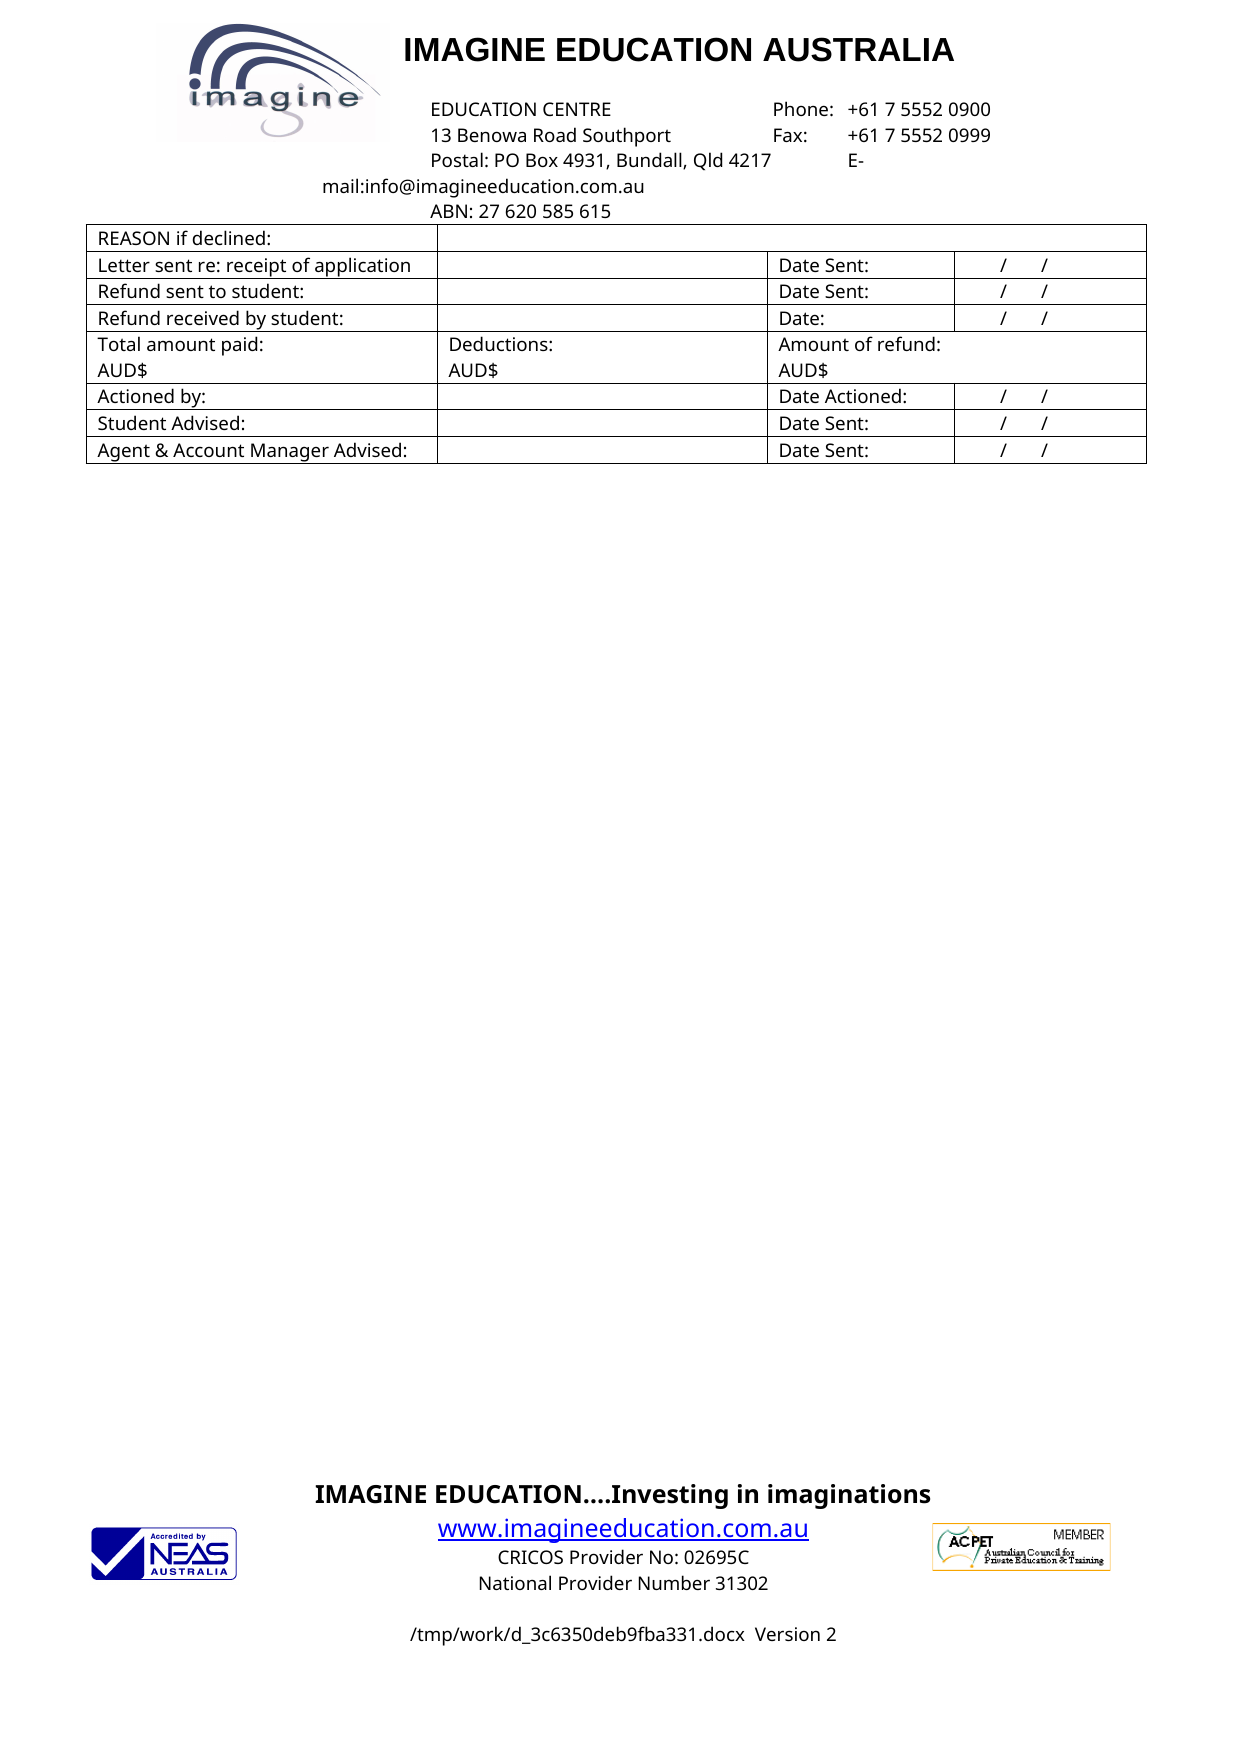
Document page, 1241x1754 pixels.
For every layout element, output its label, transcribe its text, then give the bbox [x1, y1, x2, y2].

table_cell REASON if declined: [87, 225, 437, 251]
table_cell [438, 384, 767, 409]
table_cell Date Sent: [768, 410, 954, 436]
table_cell / / [955, 437, 1146, 462]
picture [932, 1523, 1111, 1571]
picture [155, 23, 390, 142]
table_cell Date Sent: [768, 252, 954, 277]
table_cell [438, 252, 767, 277]
table_cell / / [955, 410, 1146, 436]
table_cell Date Actioned: [768, 384, 954, 409]
table_cell / / [955, 384, 1146, 409]
table_cell [438, 410, 767, 436]
table_cell Date Sent: [768, 437, 954, 462]
table_cell [438, 279, 767, 304]
table_cell / / [955, 279, 1146, 304]
table_cell Refund received by student: [87, 305, 437, 331]
table_cell Refund sent to student: [87, 279, 437, 304]
table_cell Amount of refund: AUD$ [768, 332, 1146, 383]
table_cell [438, 225, 1146, 251]
table_cell [438, 437, 767, 462]
table_cell Date Sent: [768, 279, 954, 304]
table_cell Deductions: AUD$ [438, 332, 767, 383]
table_cell [438, 305, 767, 331]
table_cell / / [955, 305, 1146, 331]
table_cell Total amount paid: AUD$ [87, 332, 437, 383]
table_cell Student Advised: [87, 410, 437, 436]
table_cell Actioned by: [87, 384, 437, 409]
table_cell Date: [768, 305, 954, 331]
table_cell Agent & Account Manager Advised: [87, 437, 437, 462]
table_cell Letter sent re: receipt of application [87, 252, 437, 277]
table_cell / / [955, 252, 1146, 277]
